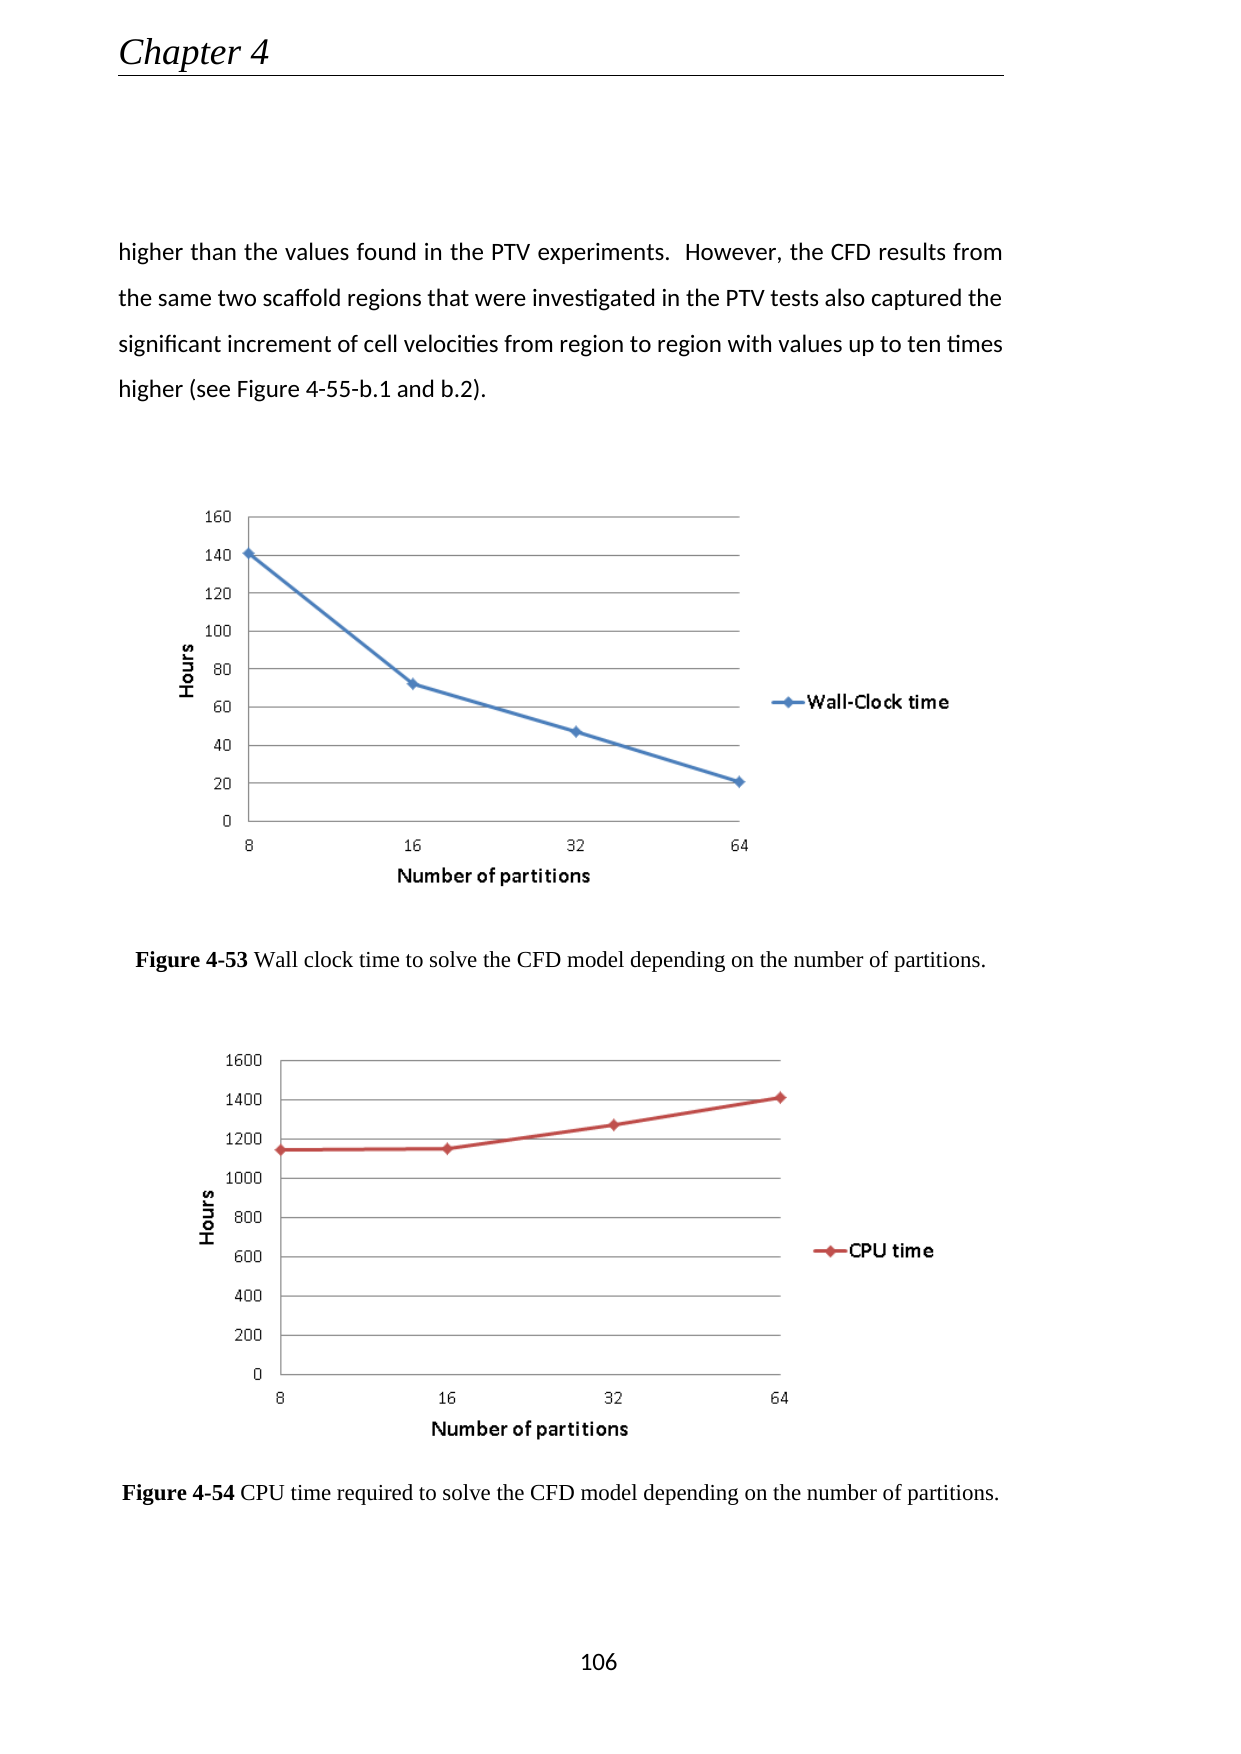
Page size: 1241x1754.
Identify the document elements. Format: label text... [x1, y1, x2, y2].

picture [163, 506, 959, 906]
picture [184, 1047, 938, 1455]
